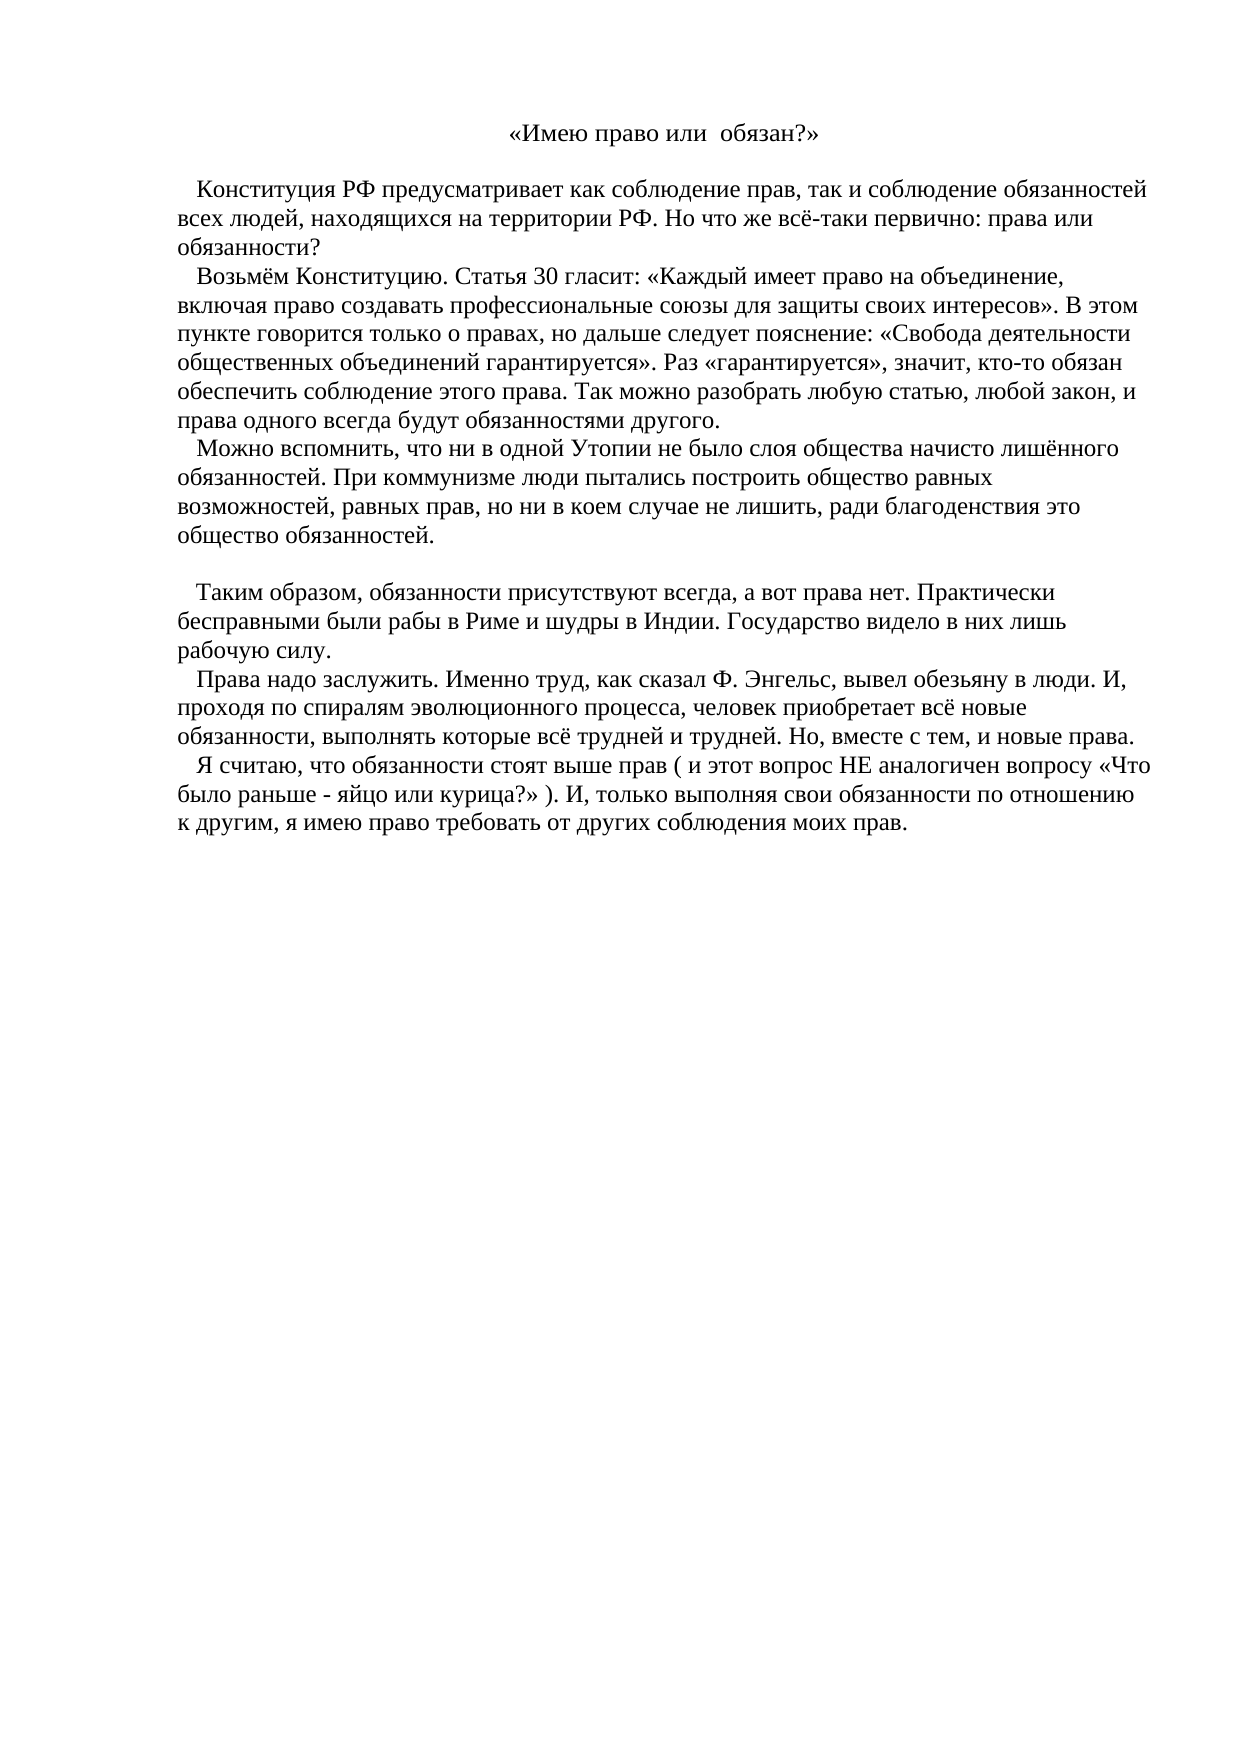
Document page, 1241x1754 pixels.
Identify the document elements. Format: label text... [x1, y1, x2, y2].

text Конституция РФ предусматривает как соблюдение прав, так и соблюдение обязанностей всех людей, находящихся на территории РФ. Но что же всё-таки первично: права или обязанности? [177, 174, 1156, 261]
text Права надо заслужить. Именно труд, как сказал Ф. Энгельс, вывел обезьяну в люди. И, проходя по спиралям эволюционного процесса, человек приобретает всё новые обязанности, выполнять которые всё трудней и трудней. Но, вместе с тем, и новые права. [177, 664, 1156, 750]
text Можно вспомнить, что ни в одной Утопии не было слоя общества начисто лишённого обязанностей. При коммунизме люди пытались построить общество равных возможностей, равных прав, но ни в коем случае не лишить, ради благоденствия это общество обязанностей. [177, 433, 1140, 548]
text к другим, я имею право требовать от других соблюдения моих прав. [177, 807, 1161, 836]
text «Имею право или обязан?» [503, 118, 825, 146]
text Я считаю, что обязанности стоят выше прав ( и этот вопрос НЕ аналогичен вопросу «Что было раньше - яйцо или курица?» ). И, только выполняя свои обязанности по отношению [177, 750, 1156, 807]
text Таким образом, обязанности присутствуют всегда, а вот права нет. Практически бесправными были рабы в Риме и шудры в Индии. Государство видело в них лишь рабочую силу. [177, 577, 1156, 664]
text Возьмём Конституцию. Статья 30 гласит: «Каждый имеет право на объединение, включая право создавать профессиональные союзы для защиты своих интересов». В этом пункте говорится только о правах, но дальше следует пояснение: «Свобода деятельности общественных объединений гарантируется». Раз «гарантируется», значит, кто-то обязан обеспечить соблюдение этого права. Так можно разобрать любую статью, любой закон, и права одного всегда будут обязанностями другого. [177, 261, 1140, 433]
